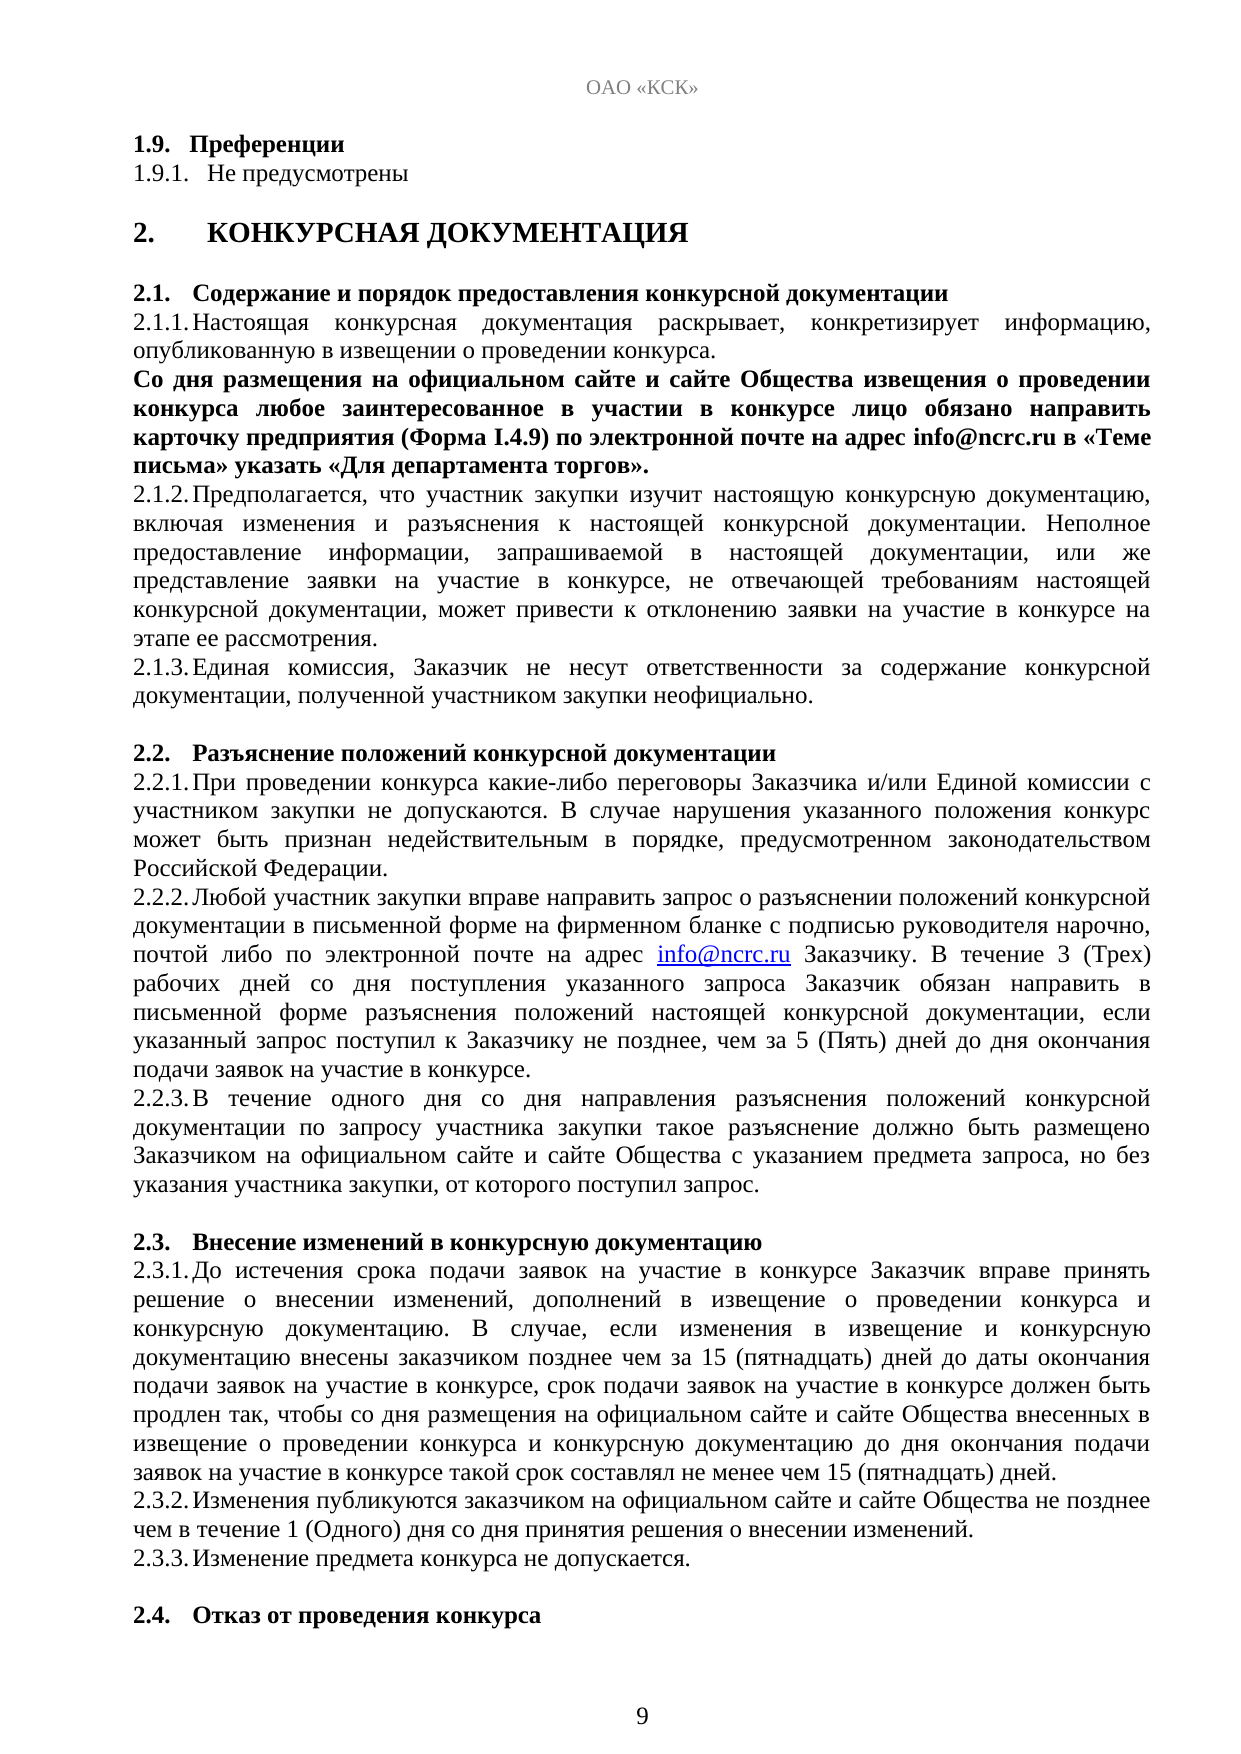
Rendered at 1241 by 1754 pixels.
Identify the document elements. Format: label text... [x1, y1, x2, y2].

list До истечения срока подачи заявок на участие в конкурсе Заказчик вправе принять решение о внесении изменений, дополнений в извещение о проведении конкурса и конкурсную документацию. В случае, если изменения в извещение и конкурсную документацию внесены заказчиком позднее чем за 15 (пятнадцать) дней до даты окончания подачи заявок на участие в конкурсе, срок подачи заявок на участие в конкурсе должен быть продлен так, чтобы со дня размещения на официальном сайте и сайте Общества внесенных в извещение о проведении конкурса и конкурсную документацию до дня окончания подачи заявок на участие в конкурсе такой срок составлял не менее чем 15 (пятнадцать) дней. [133, 1255, 1152, 1485]
list При проведении конкурса какие-либо переговоры Заказчика и/или Единой комиссии с участником закупки не допускаются. В случае нарушения указанного положения конкурс может быть признан недействительным в порядке, предусмотренном законодательством Российской Федерации. [133, 767, 1152, 882]
list Разъяснение положений конкурсной документации [133, 738, 1152, 767]
list Со дня размещения на официальном сайте и сайте Общества извещения о проведении конкурса любое заинтересованное в участии в конкурсе лицо обязано направить карточку предприятия (Форма I.4.9) по электронной почте на адрес info@ncrc.ru в «Теме письма» указать «Для департамента торгов». [133, 364, 1152, 479]
list Любой участник закупки вправе направить запрос о разъяснении положений конкурсной документации в письменной форме на фирменном бланке с подписью руководителя нарочно, почтой либо по электронной почте на адрес info@ncrc.ru Заказчику. В течение 3 (Трех) рабочих дней со дня поступления указанного запроса Заказчик обязан направить в письменной форме разъяснения положений настоящей конкурсной документации, если указанный запрос поступил к Заказчику не позднее, чем за 5 (Пять) дней до дня окончания подачи заявок на участие в конкурсе. [133, 882, 1152, 1083]
list В течение одного дня со дня направления разъяснения положений конкурсной документации по запросу участника закупки такое разъяснение должно быть размещено Заказчиком на официальном сайте и сайте Общества с указанием предмета запроса, но без указания участника закупки, от которого поступил запрос. [133, 1083, 1152, 1198]
list Отказ от проведения конкурса [133, 1600, 1152, 1629]
list Единая комиссия, Заказчик не несут ответственности за содержание конкурсной документации, полученной участником закупки неофициально. [133, 652, 1152, 709]
list Изменение предмета конкурса не допускается. [133, 1543, 1152, 1572]
list Предполагается, что участник закупки изучит настоящую конкурсную документацию, включая изменения и разъяснения к настоящей конкурсной документации. Неполное предоставление информации, запрашиваемой в настоящей документации, или же представление заявки на участие в конкурсе, не отвечающей требованиям настоящей конкурсной документации, может привести к отклонению заявки на участие в конкурсе на этапе ее рассмотрения. [133, 479, 1152, 652]
list Внесение изменений в конкурсную документацию [133, 1227, 1152, 1255]
list Настоящая конкурсная документация раскрывает, конкретизирует информацию, опубликованную в извещении о проведении конкурса. [133, 307, 1152, 364]
list Преференции [133, 129, 1152, 158]
list Содержание и порядок предоставления конкурсной документации [133, 278, 1152, 307]
text 1.9.1. Не предусмотрены [133, 158, 1152, 187]
list КОНКУРСНАЯ ДОКУМЕНТАЦИЯ [133, 216, 1152, 249]
list Изменения публикуются заказчиком на официальном сайте и сайте Общества не позднее чем в течение 1 (Одного) дня со дня принятия решения о внесении изменений. [133, 1485, 1152, 1543]
